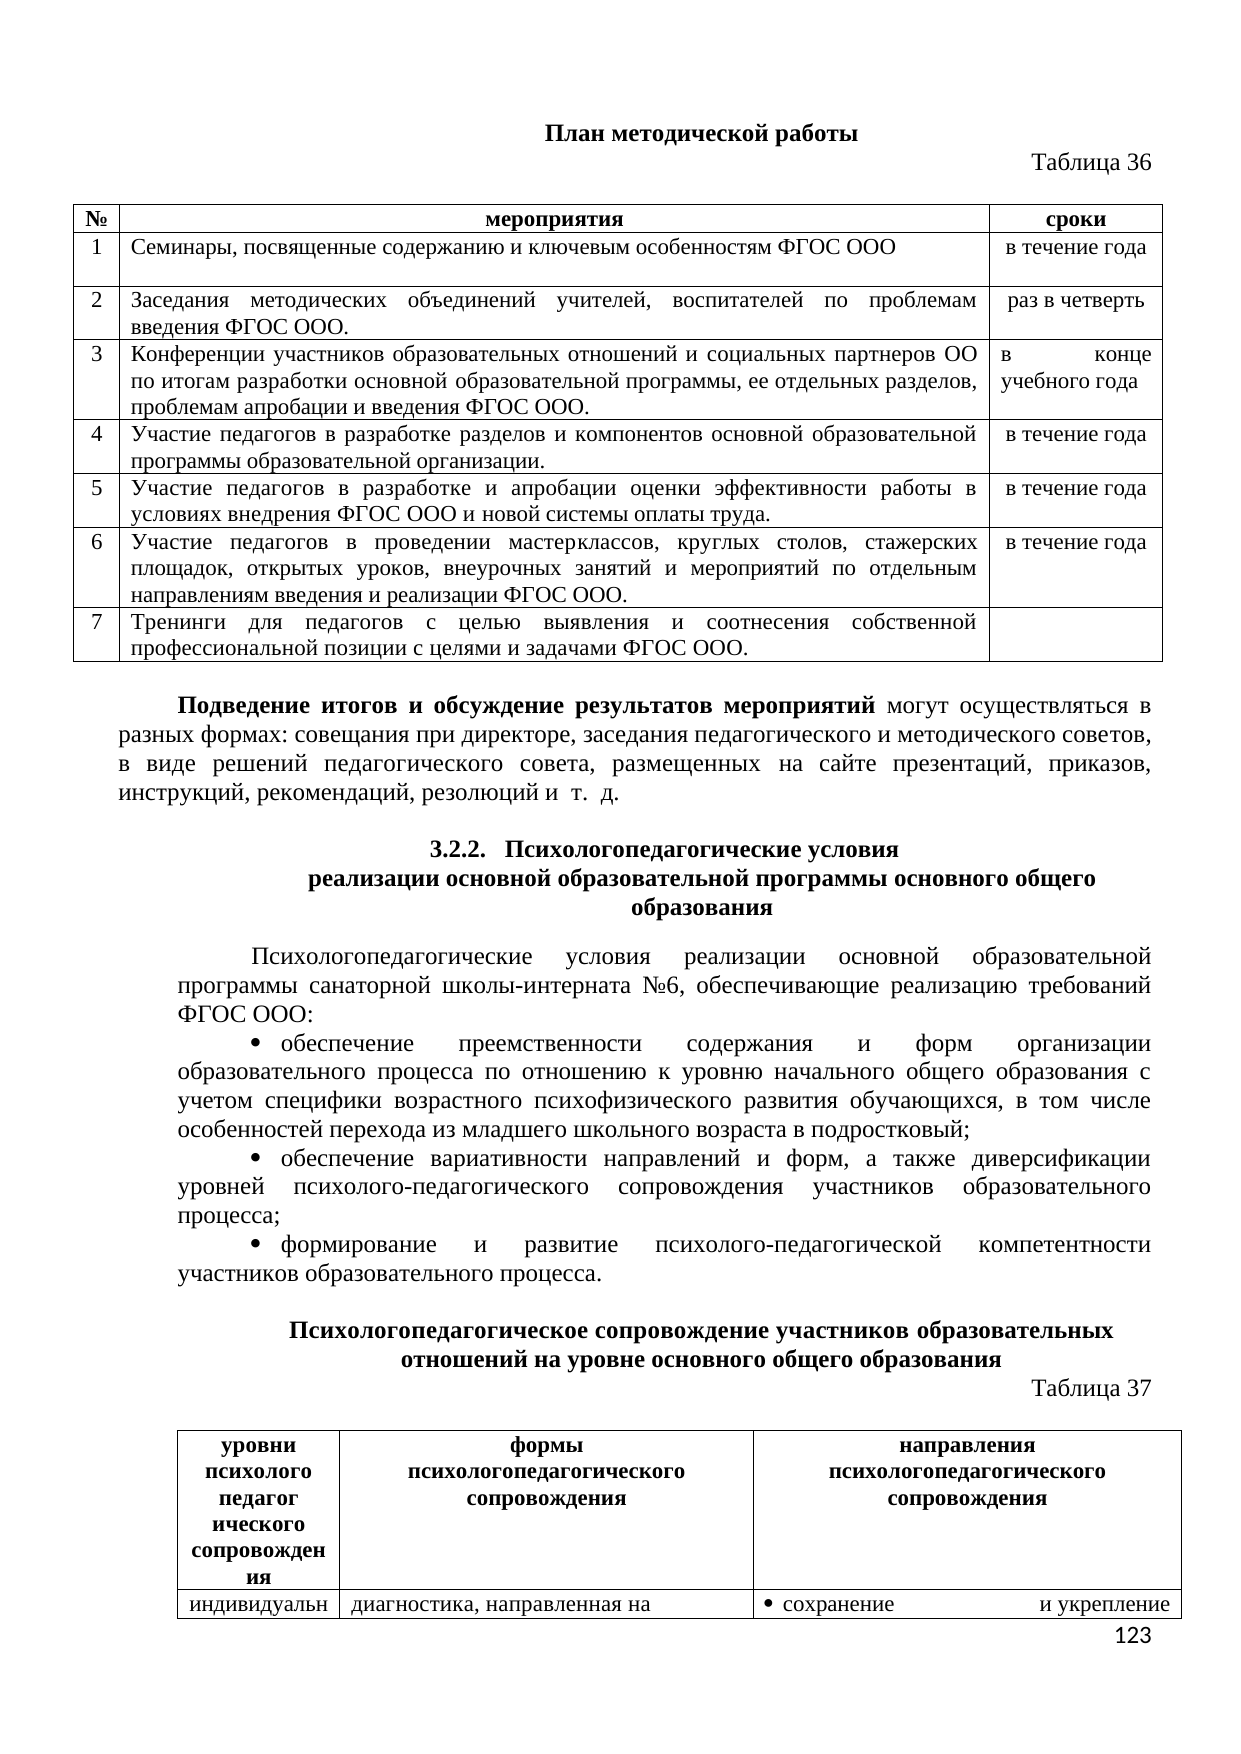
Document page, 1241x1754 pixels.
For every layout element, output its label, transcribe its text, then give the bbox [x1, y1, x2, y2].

text Подведение итогов и обсуждение результатов мероприятий могут осуществляться в разных формах: совещания при директоре, заседания педагогического и методического советов, в виде решений педагогического совета, размещенных на сайте презентаций, приказов, инструкций, рекомендаций, резолюций и т. д. [118, 691, 1152, 806]
text План методической работы [177, 118, 1152, 147]
text Таблица 36 [177, 147, 1152, 176]
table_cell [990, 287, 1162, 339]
list обеспечение вариативности направлений и форм, а также диверсификации уровней психолого-педагогического сопровождения участников образовательного процесса; [177, 1143, 1152, 1229]
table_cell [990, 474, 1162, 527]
text отношений на уровне основного общего образования [177, 1344, 1152, 1373]
list Психолого­педагогические условия [177, 834, 1152, 863]
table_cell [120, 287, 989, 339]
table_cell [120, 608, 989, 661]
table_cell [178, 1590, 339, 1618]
list обеспечение преемственности содержания и форм организации образовательного процесса по отношению к уровню начального общего образования с учетом специфики возрастного психофизического развития обучающихся, в том числе особенностей перехода из младшего школьного возраста в подростковый; [177, 1028, 1152, 1143]
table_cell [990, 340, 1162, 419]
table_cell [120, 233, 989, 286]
text Психолого­педагогическое сопровождение участников образовательных [177, 1315, 1152, 1344]
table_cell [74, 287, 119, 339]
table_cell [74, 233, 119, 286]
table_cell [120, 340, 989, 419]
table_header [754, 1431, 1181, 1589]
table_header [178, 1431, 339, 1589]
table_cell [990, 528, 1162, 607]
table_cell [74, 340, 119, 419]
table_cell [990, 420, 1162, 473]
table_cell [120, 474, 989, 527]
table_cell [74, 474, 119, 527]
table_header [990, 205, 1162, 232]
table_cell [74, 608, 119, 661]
text Психолого­педагогические условия реализации основной образовательной программы санаторной школы-интерната №6, обеспечивающие реализацию требований ФГОС ООО: [177, 941, 1152, 1028]
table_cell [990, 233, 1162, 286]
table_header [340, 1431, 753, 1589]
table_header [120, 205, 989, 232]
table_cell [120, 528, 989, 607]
text Таблица 37 [177, 1373, 1152, 1401]
list формирование и развитие психолого-педагогической компетентности участников образовательного процесса. [177, 1229, 1152, 1286]
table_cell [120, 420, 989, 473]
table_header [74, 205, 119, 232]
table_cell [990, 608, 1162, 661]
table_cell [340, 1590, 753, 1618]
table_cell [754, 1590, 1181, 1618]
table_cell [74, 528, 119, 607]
text реализации основной образовательной программы основного общего образования [252, 863, 1152, 921]
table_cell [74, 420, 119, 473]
